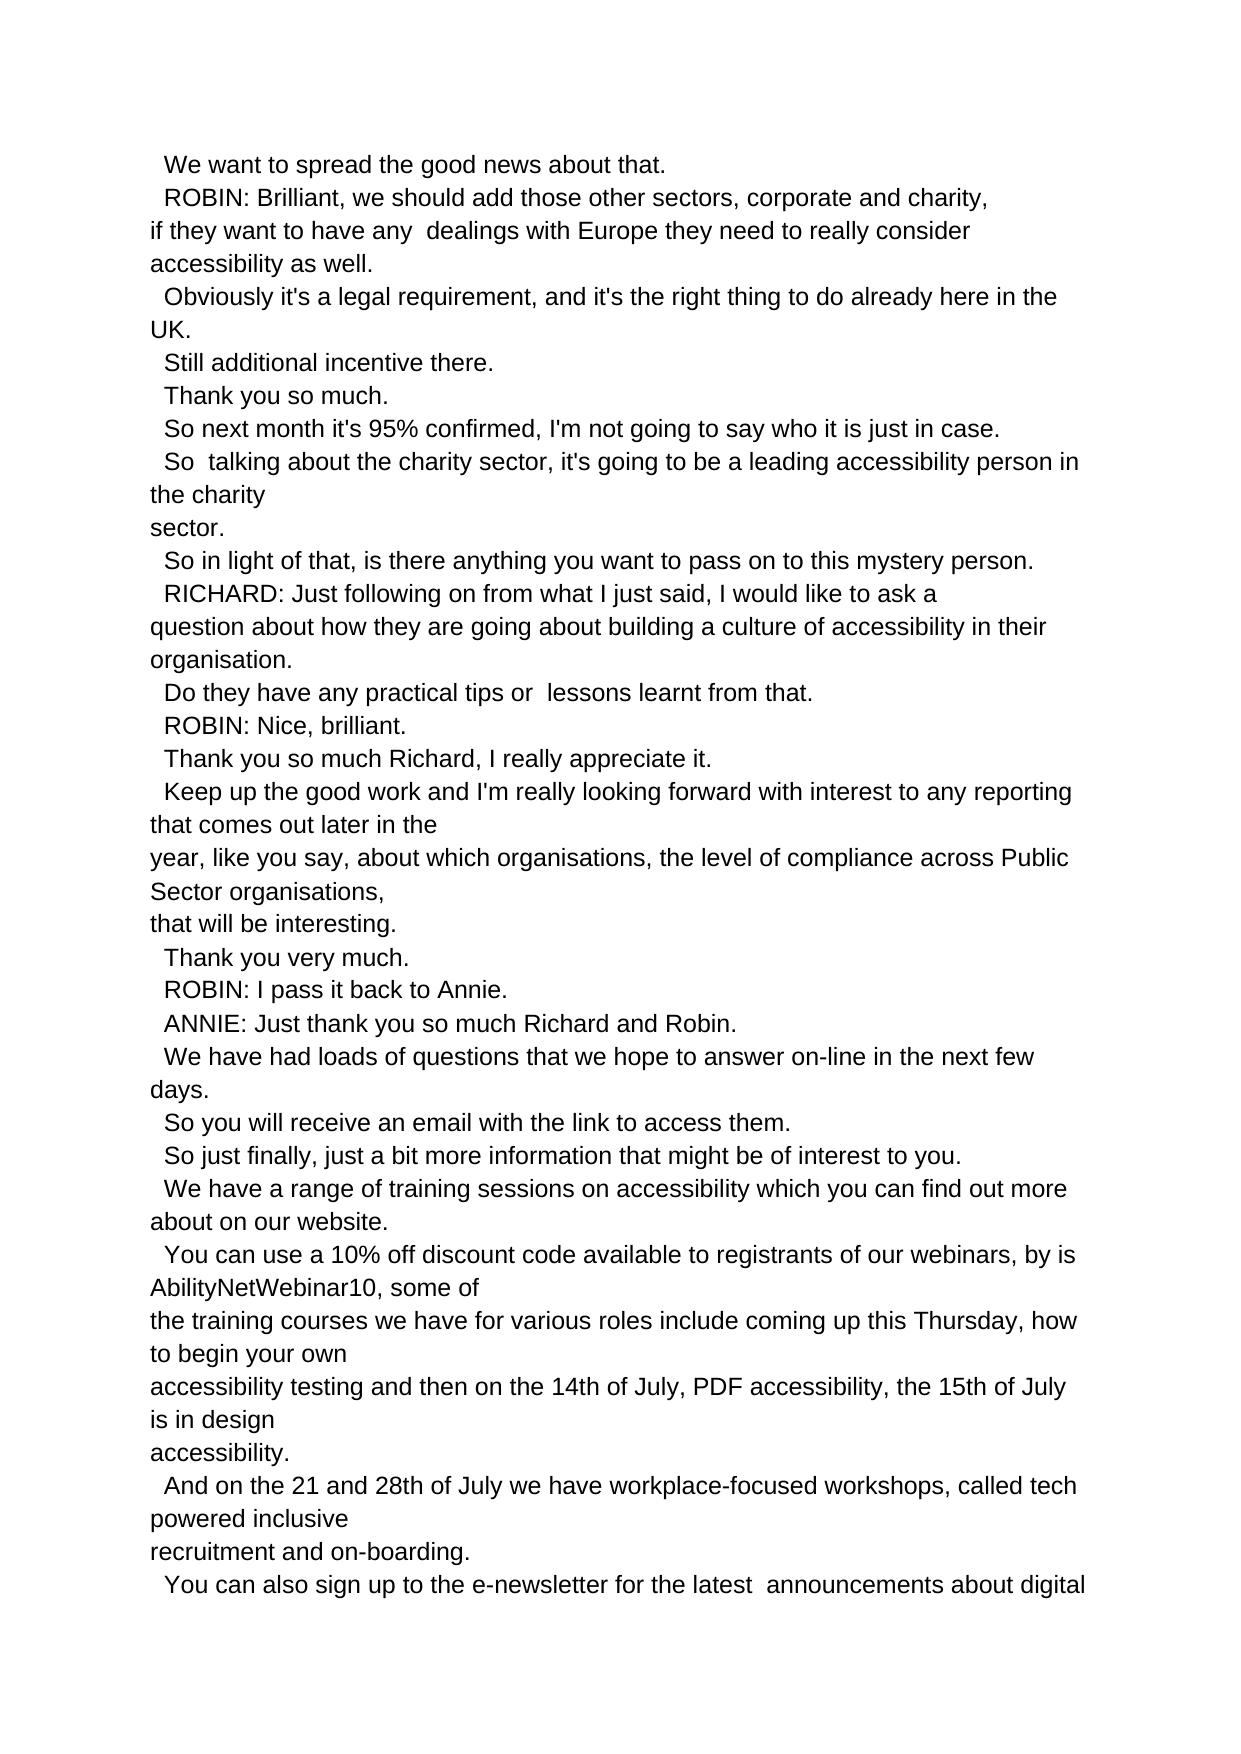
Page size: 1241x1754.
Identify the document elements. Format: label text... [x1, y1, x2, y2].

text Thank you so much Richard, I really appreciate it. [150, 744, 1090, 773]
text ROBIN: Brilliant, we should add those other sectors, corporate and charity, [150, 183, 1090, 212]
text Keep up the good work and I'm really looking forward with interest to any reporting that comes out later in the [150, 777, 1090, 839]
text You can also sign up to the e-newsletter for the latest announcements about digital [150, 1570, 1090, 1599]
text So talking about the charity sector, it's going to be a leading accessibility person in the charity [150, 447, 1090, 509]
text if they want to have any dealings with Europe they need to really consider accessibility as well. [150, 216, 1090, 278]
text So in light of that, is there anything you want to pass on to this mystery person. [150, 546, 1090, 575]
text year, like you say, about which organisations, the level of compliance across Public Sector organisations, [150, 843, 1090, 905]
text We want to spread the good news about that. [150, 150, 1090, 179]
text recruitment and on-boarding. [150, 1537, 1090, 1566]
text Obviously it's a legal requirement, and it's the right thing to do already here in the UK. [150, 282, 1090, 344]
text We have a range of training sessions on accessibility which you can find out more about on our website. [150, 1174, 1090, 1235]
text ROBIN: I pass it back to Annie. [150, 976, 1090, 1004]
text accessibility. [150, 1438, 1090, 1467]
text And on the 21 and 28th of July we have workplace-focused workshops, called tech powered inclusive [150, 1471, 1090, 1533]
text Thank you very much. [150, 942, 1090, 971]
text RICHARD: Just following on from what I just said, I would like to ask a [150, 579, 1090, 608]
text accessibility testing and then on the 14th of July, PDF accessibility, the 15th of July is in design [150, 1372, 1090, 1433]
text ROBIN: Nice, brilliant. [150, 711, 1090, 740]
text question about how they are going about building a culture of accessibility in their organisation. [150, 612, 1090, 674]
text We have had loads of questions that we hope to answer on-line in the next few days. [150, 1042, 1090, 1103]
text Do they have any practical tips or lessons learnt from that. [150, 678, 1090, 707]
text So next month it's 95% confirmed, I'm not going to say who it is just in case. [150, 414, 1090, 443]
text that will be interesting. [150, 909, 1090, 938]
text So you will receive an email with the link to access them. [150, 1108, 1090, 1136]
text You can use a 10% off discount code available to registrants of our webinars, by is AbilityNetWebinar10, some of [150, 1240, 1090, 1301]
text ANNIE: Just thank you so much Richard and Robin. [150, 1008, 1090, 1037]
text So just finally, just a bit more information that might be of interest to you. [150, 1141, 1090, 1169]
text the training courses we have for various roles include coming up this Thursday, how to begin your own [150, 1306, 1090, 1367]
text Still additional incentive there. [150, 348, 1090, 377]
text sector. [150, 513, 1090, 542]
text Thank you so much. [150, 381, 1090, 410]
